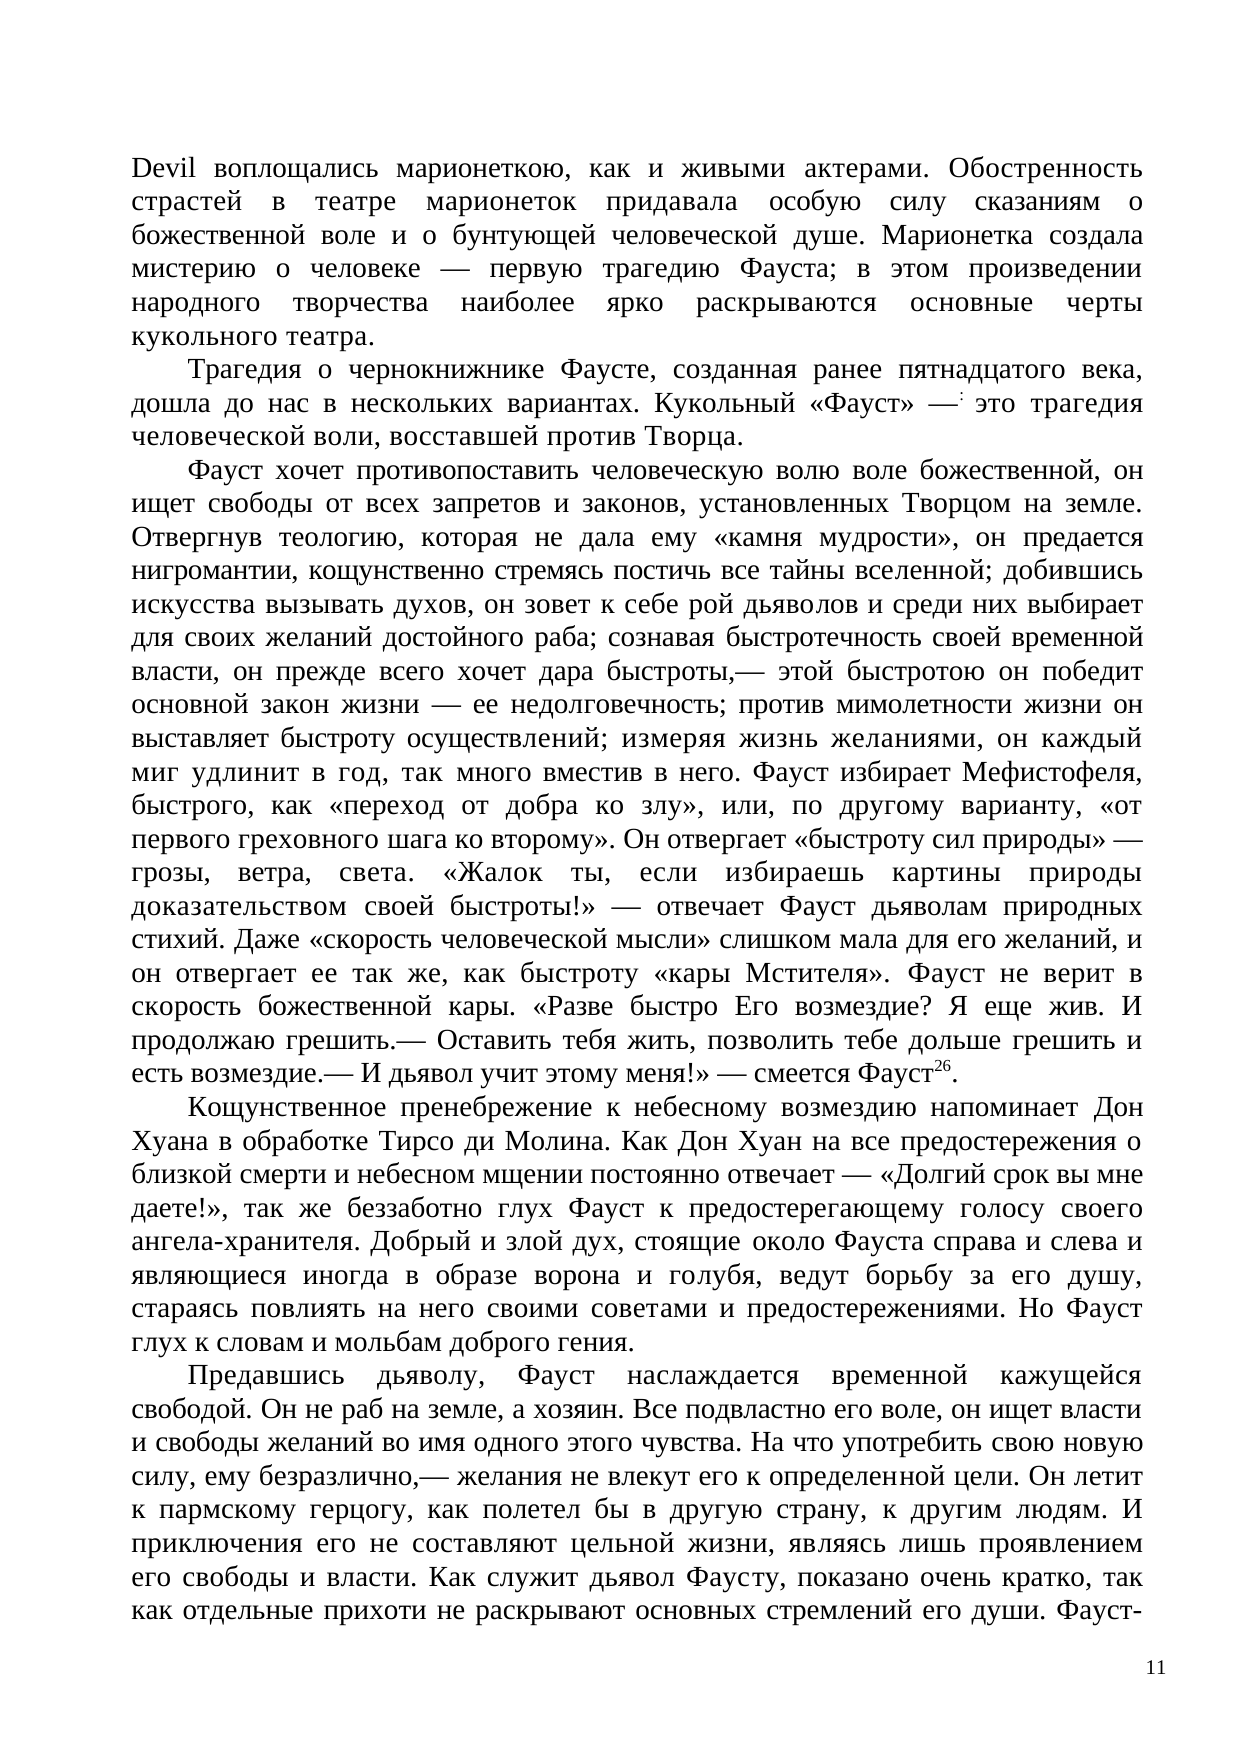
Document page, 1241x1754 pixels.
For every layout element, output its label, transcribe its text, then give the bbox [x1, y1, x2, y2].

text Кощунственное пренебрежение к небесному возмездию напоминает Дон Хуана в обработке Тирсо ди Молина. Как Дон Хуан на все предостережения о близкой смерти и небесном мщении постоянно отвечает — «Долгий срок вы мне даете!», так же беззаботно глух Фауст к предостерегающему голосу своего ангела-хранителя. Добрый и злой дух, стоящие около Фауста справа и слева и являющиеся иногда в образе ворона и голубя, ведут борьбу за его душу, стараясь повлиять на него своими советами и предостережениями. Но Фауст глух к словам и мольбам доброго гения. [131, 1089, 1143, 1357]
text Фауст хочет противопоставить человеческую волю воле божественной, он ищет свободы от всех запретов и законов, установленных Творцом на земле. Отвергнув теологию, которая не дала ему «камня мудрости», он предается нигромантии, кощунственно стремясь постичь все тайны вселенной; добившись искусства вызывать духов, он зовет к себе рой дьяволов и среди них выбирает для своих желаний достойного раба; сознавая быстротечность своей временной власти, он прежде всего хочет дара быстроты,— этой быстротою он победит основной закон жизни — ее недолговечность; против мимолетности жизни он выставляет быстроту осуществлений; измеряя жизнь желаниями, он каждый миг удлинит в год, так много вместив в него. Фауст избирает Мефистофеля, быстрого, как «переход от добра ко злу», или, по другому варианту, «от первого греховного шага ко второму». Он отвергает «быстроту сил природы» — грозы, ветра, света. «Жалок ты, если избираешь картины природы доказательством своей быстроты!» — отвечает Фауст дьяволам природных стихий. Даже «скорость человеческой мысли» слишком мала для его желаний, и он отвергает ее так же, как быстроту «кары Мстителя». Фауст не верит в скорость божественной кары. «Разве быстро Его возмездие? Я еще жив. И продолжаю грешить.— Оставить тебя жить, позволить тебе дольше грешить и есть возмездие.— И дьявол учит этому меня!» — смеется Фауст. [131, 452, 1143, 1089]
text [131, 1357, 1143, 1626]
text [131, 150, 1143, 351]
text Трагедия о чернокнижнике Фаусте, созданная ранее пятнадцатого века, дошла до нас в нескольких вариантах. Кукольный «Фауст» —: это трагедия человеческой воли, восставшей против Творца. [131, 351, 1143, 452]
